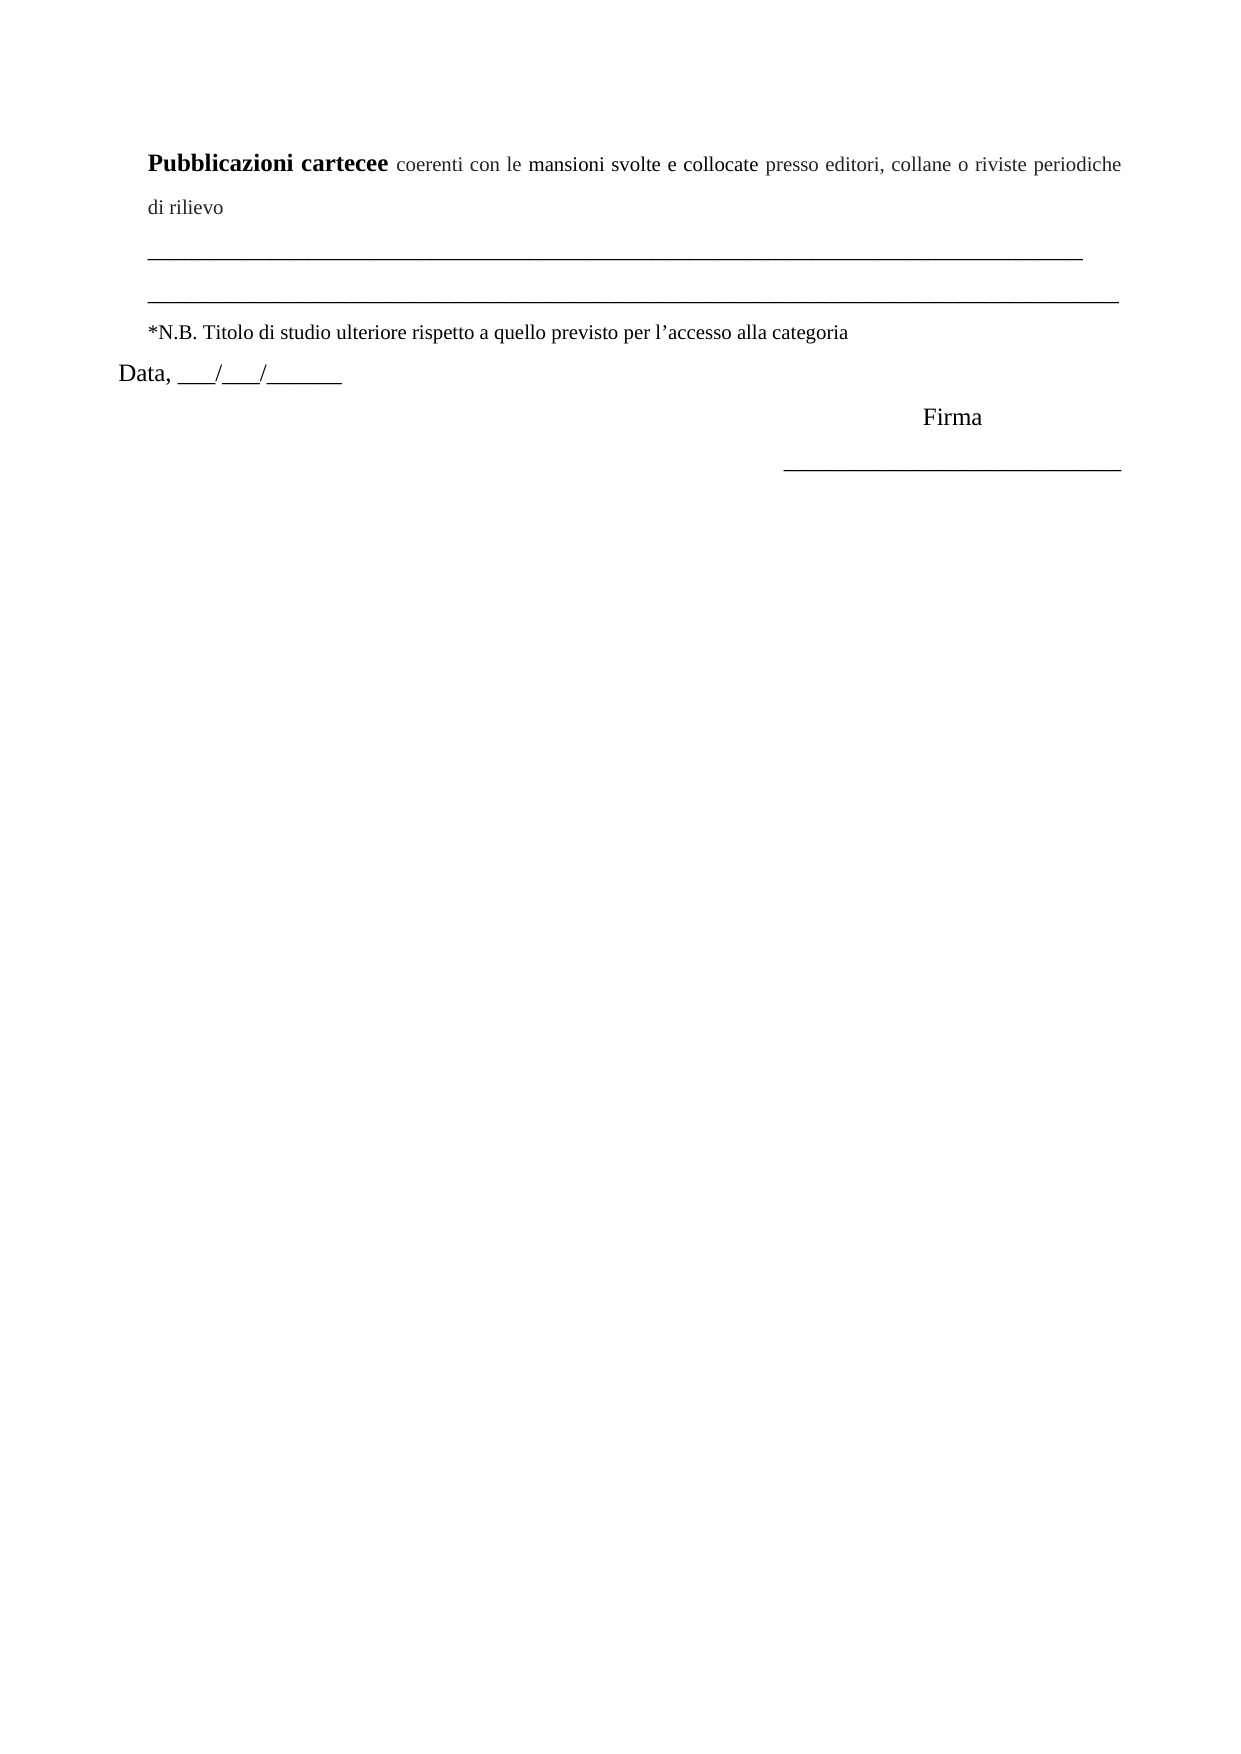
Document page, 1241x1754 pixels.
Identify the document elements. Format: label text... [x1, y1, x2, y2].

text Pubblicazioni cartecee coerenti con le mansioni svolte e collocate presso editori, collane o riviste periodiche di rilievo [148, 148, 1122, 219]
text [148, 234, 1122, 263]
text ___________________________ [709, 445, 1122, 473]
text _______________________________________________________________________________ [118, 277, 1122, 306]
text Firma [709, 402, 1122, 430]
text Data, ___/___/______ [118, 358, 1122, 387]
text *N.B. Titolo di studio ulteriore rispetto a quello previsto per l’accesso alla categoria [148, 320, 1122, 344]
